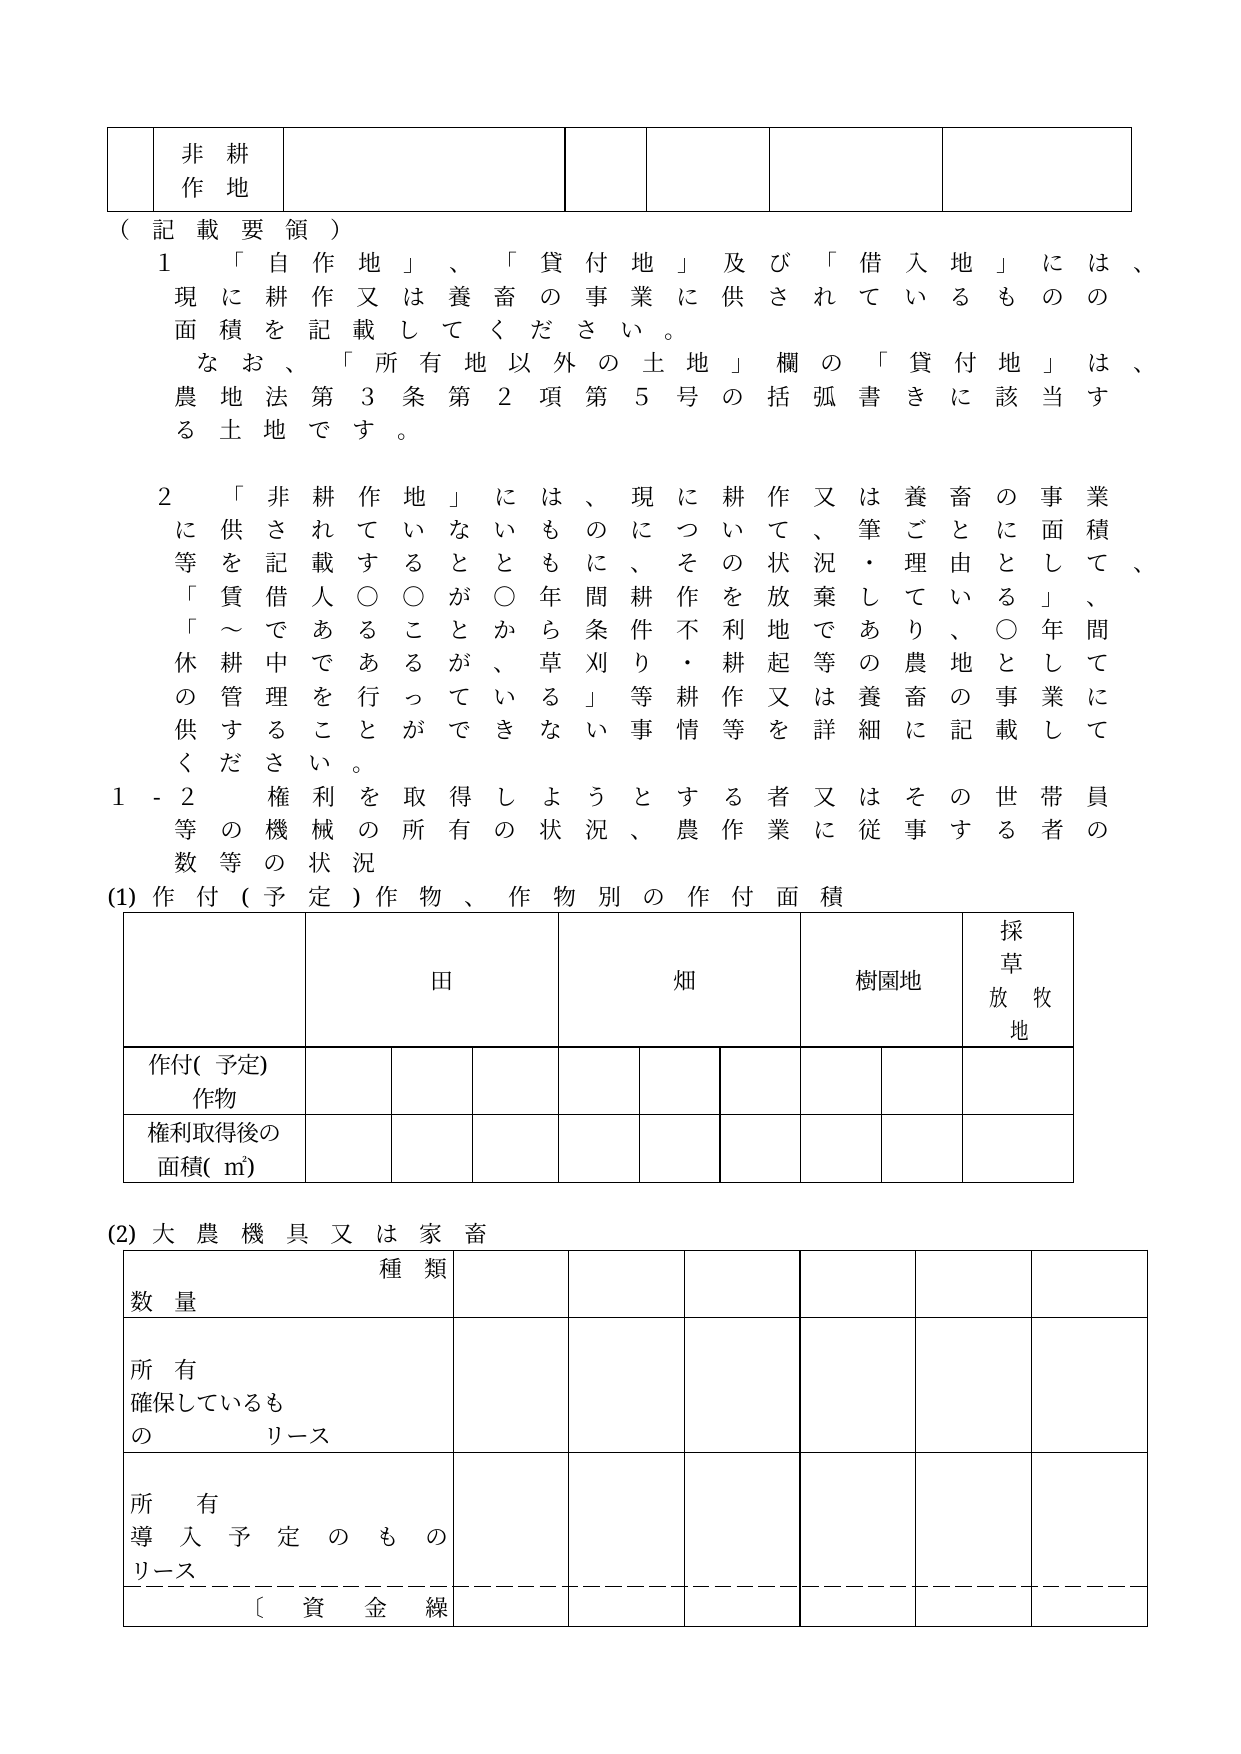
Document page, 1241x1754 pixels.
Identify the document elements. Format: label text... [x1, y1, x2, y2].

table_header 種 類 数 量 [124, 1251, 453, 1317]
table_cell [569, 1453, 684, 1586]
table_cell [882, 1048, 962, 1114]
table_cell [801, 1115, 881, 1182]
table_cell [569, 1586, 684, 1626]
table_cell [916, 1318, 1031, 1452]
table_header [916, 1251, 1031, 1317]
table_cell [882, 1115, 962, 1182]
table_header [685, 1251, 799, 1317]
text (1) 作付(予定)作物、作物別の作付面積 [107, 879, 1133, 912]
table_header 採 草 放 牧 地 [963, 913, 1073, 1046]
table_cell [963, 1115, 1073, 1182]
table_cell [963, 1048, 1073, 1114]
table_cell [473, 1048, 558, 1114]
text （記載要領） [107, 212, 1133, 245]
table_cell [721, 1048, 800, 1114]
table_cell [647, 128, 769, 211]
table_cell [721, 1115, 800, 1182]
table_header 田 [306, 913, 558, 1046]
table_header 畑 [559, 913, 800, 1046]
table_cell [473, 1115, 558, 1182]
table_cell 所 有 確保しているもの リース [124, 1318, 453, 1452]
table_header [124, 913, 305, 1046]
table_cell [640, 1115, 719, 1182]
text １-２ 権利を取得しようとする者又はその世帯員等の機械の所有の状況、農作業に従事する者の数等の状況 [107, 779, 1133, 879]
table_cell [916, 1453, 1031, 1586]
table_cell [685, 1586, 799, 1626]
table_header [1032, 1251, 1147, 1317]
table_cell [770, 128, 942, 211]
table_cell [454, 1586, 568, 1626]
table_cell [566, 128, 646, 211]
table_cell [916, 1586, 1031, 1626]
text (2) 大農機具又は家畜 [107, 1216, 1133, 1249]
table_cell [392, 1048, 472, 1114]
table_cell [801, 1586, 915, 1626]
table_cell [1032, 1318, 1147, 1452]
table_cell [454, 1453, 568, 1586]
table_cell [306, 1048, 391, 1114]
table_cell 所 有 導入予定のもの リース [124, 1453, 453, 1586]
table_cell [392, 1115, 472, 1182]
text なお、「所有地以外の土地」欄の「貸付地」は、農地法第３条第２項第５号の括弧書きに該当する土地です。 [154, 345, 1133, 445]
table_cell [559, 1048, 639, 1114]
table_cell [801, 1318, 915, 1452]
table_cell [1032, 1453, 1147, 1586]
table_cell [640, 1048, 719, 1114]
table_header [454, 1251, 568, 1317]
table_cell [559, 1115, 639, 1182]
table_cell [801, 1048, 881, 1114]
text １ 「自作地」、「貸付地」及び「借入地」には、現に耕作又は養畜の事業に供されているものの面積を記載してください。 [107, 245, 1133, 345]
table_cell [685, 1453, 799, 1586]
table_cell [306, 1115, 391, 1182]
table_cell [943, 128, 1131, 211]
table_cell [685, 1318, 799, 1452]
table_cell 非耕作地 [154, 128, 283, 211]
table_cell 作付(予定)作物 [124, 1048, 305, 1114]
table_cell 権利取得後の 面積(㎡) [124, 1115, 305, 1182]
table_header [569, 1251, 684, 1317]
table_cell [801, 1453, 915, 1586]
table_header 樹園地 [801, 913, 962, 1046]
table_cell [569, 1318, 684, 1452]
table_cell 〔資金繰りについて〕 [124, 1586, 453, 1626]
table_cell [454, 1318, 568, 1452]
table_cell [1032, 1586, 1147, 1626]
table_cell [284, 128, 564, 211]
text ２ 「非耕作地」には、現に耕作又は養畜の事業に供されていないものについて、筆ごとに面積等を記載するとともに、その状況・理由として、「賃借人○○が○年間耕作を放棄している」、「～であることから条件不利地であり、○年間休耕中であるが、草刈り・耕起等の農地としての管理を行っている」等耕作又は養畜の事業に供することができない事情等を詳細に記載してください。 [107, 479, 1133, 779]
table_header [801, 1251, 915, 1317]
